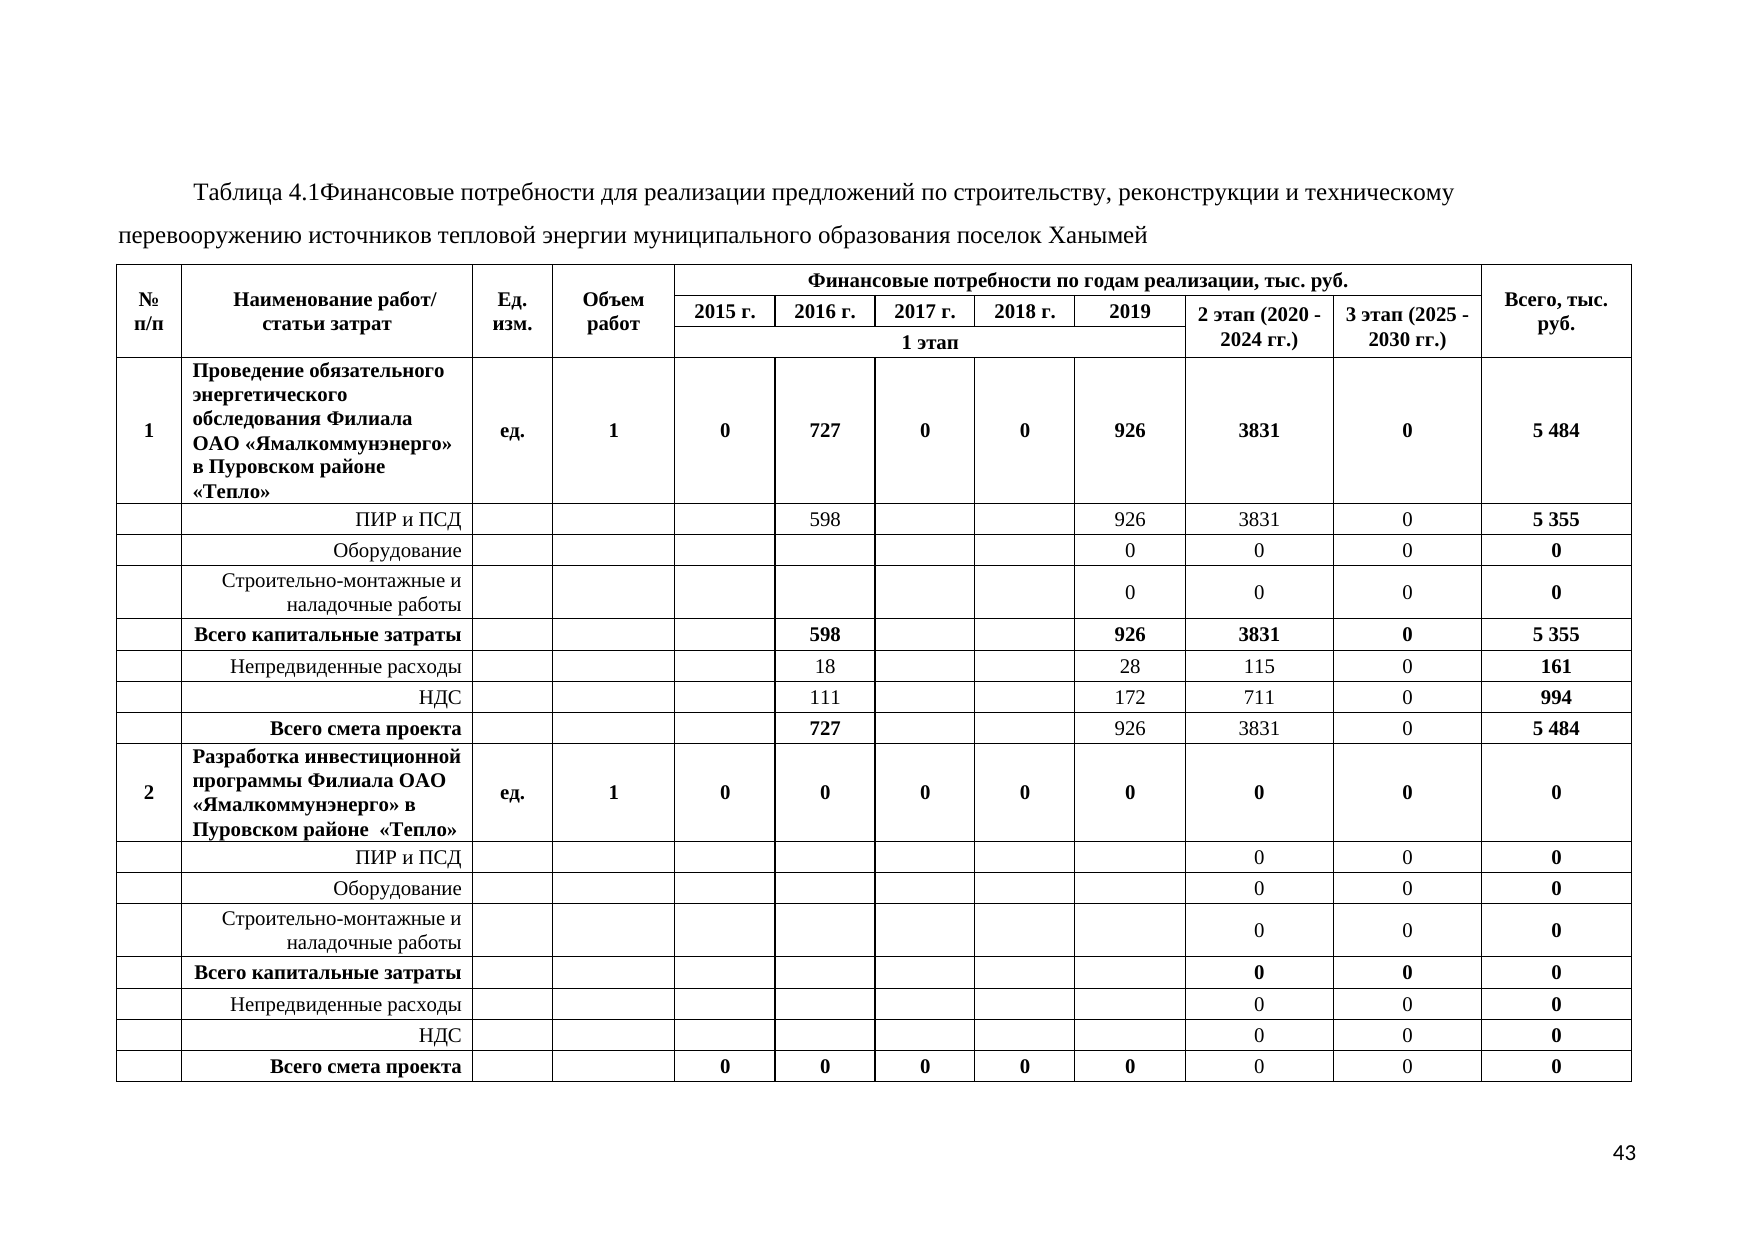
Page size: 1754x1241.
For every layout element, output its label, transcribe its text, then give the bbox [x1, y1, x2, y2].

table_cell [553, 713, 674, 743]
table_cell 0 [1482, 904, 1631, 956]
table_cell [1075, 873, 1185, 903]
table_cell Всего капитальные затраты [182, 957, 472, 987]
table_cell 0 [675, 744, 774, 841]
table_cell 3831 [1186, 358, 1333, 503]
table_cell [876, 873, 974, 903]
table_cell [473, 504, 552, 534]
table_cell [553, 904, 674, 956]
table_cell [975, 989, 1074, 1019]
table_cell [553, 651, 674, 681]
table_cell [975, 535, 1074, 565]
table_cell [975, 1020, 1074, 1050]
table_cell 3 этап (2025 - 2030 гг.) [1334, 296, 1481, 357]
table_cell 598 [776, 504, 874, 534]
table_cell 926 [1075, 504, 1185, 534]
table_cell [117, 566, 181, 618]
table_cell 0 [1334, 957, 1481, 987]
table_cell [876, 957, 974, 987]
table_cell 0 [1075, 566, 1185, 618]
table_cell 711 [1186, 682, 1333, 712]
table_cell [975, 873, 1074, 903]
table_cell [675, 535, 774, 565]
table_cell 0 [1334, 682, 1481, 712]
table_cell 3831 [1186, 713, 1333, 743]
table_cell [975, 682, 1074, 712]
table_cell [553, 989, 674, 1019]
text Таблица 4.1Финансовые потребности для реализации предложений по строительству, реконструкции и техническому перевооружению источников тепловой энергии муниципального образования поселок Ханымей [118, 177, 1636, 249]
table_cell 3831 [1186, 619, 1333, 649]
table_cell [675, 873, 774, 903]
table_header Объем работ [553, 265, 674, 357]
table_cell [473, 873, 552, 903]
table_cell 2 [117, 744, 181, 841]
table_cell 0 [1334, 904, 1481, 956]
table_cell [975, 651, 1074, 681]
table_cell 727 [776, 713, 874, 743]
table_cell [975, 904, 1074, 956]
table_cell 994 [1482, 682, 1631, 712]
table_cell 0 [1482, 1020, 1631, 1050]
table_cell 926 [1075, 713, 1185, 743]
table_cell Строительно-монтажные и наладочные работы [182, 566, 472, 618]
table_cell [473, 1051, 552, 1081]
table_cell [473, 535, 552, 565]
table_cell 0 [1334, 1051, 1481, 1081]
table_cell 0 [776, 744, 874, 841]
table_cell [876, 566, 974, 618]
table_cell 0 [1075, 535, 1185, 565]
table_cell [876, 619, 974, 649]
table_cell 0 [1186, 842, 1333, 872]
table_cell [776, 873, 874, 903]
table_cell 0 [1482, 957, 1631, 987]
table_cell НДС [182, 682, 472, 712]
table_cell 0 [876, 358, 974, 503]
table_cell [553, 1020, 674, 1050]
table_cell Всего смета проекта [182, 713, 472, 743]
table_cell [117, 682, 181, 712]
table_cell [975, 713, 1074, 743]
table_header Ед. изм. [473, 265, 552, 357]
table_cell 0 [675, 1051, 774, 1081]
table_cell [675, 1020, 774, 1050]
table_cell 0 [1186, 744, 1333, 841]
table_cell [473, 713, 552, 743]
table_cell [553, 842, 674, 872]
table_cell [473, 989, 552, 1019]
table_cell 0 [675, 358, 774, 503]
table_cell Строительно-монтажные и наладочные работы [182, 904, 472, 956]
table_cell 111 [776, 682, 874, 712]
table_cell [776, 989, 874, 1019]
table_cell [876, 651, 974, 681]
table_cell Всего капитальные затраты [182, 619, 472, 649]
table_cell [117, 651, 181, 681]
table_cell 0 [1334, 744, 1481, 841]
table_cell [553, 682, 674, 712]
table_cell 926 [1075, 358, 1185, 503]
table_cell 18 [776, 651, 874, 681]
table_cell 0 [1075, 1051, 1185, 1081]
table_cell 0 [1334, 619, 1481, 649]
table_cell 0 [1482, 873, 1631, 903]
table_cell [675, 842, 774, 872]
table_cell [776, 566, 874, 618]
table_cell 2017 г. [876, 296, 974, 326]
table_cell 0 [876, 744, 974, 841]
table_cell 0 [1186, 535, 1333, 565]
table_cell [117, 1051, 181, 1081]
table_cell 0 [1334, 989, 1481, 1019]
table_cell [473, 904, 552, 956]
table_cell 5 484 [1482, 358, 1631, 503]
table_cell [876, 504, 974, 534]
table_cell [117, 504, 181, 534]
table_cell [553, 566, 674, 618]
table_cell [117, 713, 181, 743]
table_cell [975, 957, 1074, 987]
table_cell ПИР и ПСД [182, 842, 472, 872]
table_cell [473, 1020, 552, 1050]
table_cell [675, 651, 774, 681]
table_cell 1 [117, 358, 181, 503]
table_cell [776, 1020, 874, 1050]
table_cell [675, 713, 774, 743]
table_cell [553, 535, 674, 565]
table_cell 5 355 [1482, 619, 1631, 649]
table_cell 2018 г. [975, 296, 1074, 326]
table_cell [876, 1020, 974, 1050]
table_cell [876, 989, 974, 1019]
table_cell 0 [1482, 989, 1631, 1019]
table_cell [675, 566, 774, 618]
table_cell 727 [776, 358, 874, 503]
table_cell 0 [1334, 358, 1481, 503]
table_cell [776, 535, 874, 565]
table_cell 0 [1334, 713, 1481, 743]
table_cell ПИР и ПСД [182, 504, 472, 534]
table_cell [675, 904, 774, 956]
table_cell 2019 [1075, 296, 1185, 326]
table_cell [975, 619, 1074, 649]
table_cell 2015 г. [675, 296, 774, 326]
table_cell ед. [473, 358, 552, 503]
table_cell 3831 [1186, 504, 1333, 534]
table_cell [117, 957, 181, 987]
table_cell 0 [1186, 566, 1333, 618]
table_cell 172 [1075, 682, 1185, 712]
table_cell [117, 873, 181, 903]
table_cell [117, 535, 181, 565]
table_cell 5 484 [1482, 713, 1631, 743]
table_cell [1075, 904, 1185, 956]
table_cell [776, 957, 874, 987]
table_cell [975, 504, 1074, 534]
table_cell 0 [1334, 1020, 1481, 1050]
table_cell [473, 619, 552, 649]
table_cell 0 [1334, 566, 1481, 618]
table_cell 1 [553, 358, 674, 503]
table_cell 2016 г. [776, 296, 874, 326]
table_cell 926 [1075, 619, 1185, 649]
table_cell 0 [1482, 1051, 1631, 1081]
table_cell 5 355 [1482, 504, 1631, 534]
table_cell 0 [1334, 651, 1481, 681]
table_cell 0 [975, 358, 1074, 503]
table_cell [473, 957, 552, 987]
table_cell 0 [876, 1051, 974, 1081]
table_cell 0 [1334, 873, 1481, 903]
table_cell [1075, 1020, 1185, 1050]
table_cell [473, 842, 552, 872]
table_cell 28 [1075, 651, 1185, 681]
table_cell 0 [776, 1051, 874, 1081]
table_cell 0 [1334, 535, 1481, 565]
table_cell 0 [1186, 1051, 1333, 1081]
table_cell [117, 842, 181, 872]
table_cell 0 [1334, 842, 1481, 872]
table_header Финансовые потребности по годам реализации, тыс. руб. [675, 265, 1481, 295]
table_cell [117, 619, 181, 649]
table_cell 0 [1482, 535, 1631, 565]
table_cell Оборудование [182, 873, 472, 903]
table_header Всего, тыс. руб. [1482, 265, 1631, 357]
table_cell [553, 957, 674, 987]
table_header № п/п [117, 265, 181, 357]
table_cell [117, 904, 181, 956]
table_cell [1075, 957, 1185, 987]
table_cell [675, 957, 774, 987]
table_cell 0 [1482, 566, 1631, 618]
table_cell Непредвиденные расходы [182, 651, 472, 681]
table_cell [473, 566, 552, 618]
table_cell 1 [553, 744, 674, 841]
table_cell 0 [1334, 504, 1481, 534]
table_cell 0 [975, 1051, 1074, 1081]
table_cell 0 [1186, 904, 1333, 956]
table_cell ед. [473, 744, 552, 841]
table_cell НДС [182, 1020, 472, 1050]
table_cell [776, 842, 874, 872]
table_cell 0 [1186, 989, 1333, 1019]
table_header Наименование работ/ статьи затрат [182, 265, 472, 357]
table_cell [675, 682, 774, 712]
table_cell [776, 904, 874, 956]
table_cell Непредвиденные расходы [182, 989, 472, 1019]
table_cell 0 [1482, 744, 1631, 841]
table_cell Разработка инвестиционной программы Филиала ОАО «Ямалкоммунэнерго» в Пуровском районе «Тепло» [182, 744, 472, 841]
table_cell [553, 1051, 674, 1081]
table_cell [975, 842, 1074, 872]
table_cell [876, 842, 974, 872]
table_cell 0 [975, 744, 1074, 841]
table_cell [473, 682, 552, 712]
table_cell Проведение обязательного энергетического обследования Филиала ОАО «Ямалкоммунэнерго» в Пуровском районе «Тепло» [182, 358, 472, 503]
table_cell [117, 1020, 181, 1050]
table_cell 0 [1075, 744, 1185, 841]
table_cell Всего смета проекта [182, 1051, 472, 1081]
table_cell [473, 651, 552, 681]
table_cell 0 [1186, 873, 1333, 903]
table_cell [876, 713, 974, 743]
table_cell [876, 682, 974, 712]
table_cell [1075, 842, 1185, 872]
table_cell 161 [1482, 651, 1631, 681]
table_cell 598 [776, 619, 874, 649]
table_cell [553, 619, 674, 649]
table_cell [975, 566, 1074, 618]
table_cell 1 этап [675, 327, 1185, 357]
table_cell 2 этап (2020 - 2024 гг.) [1186, 296, 1333, 357]
table_cell 115 [1186, 651, 1333, 681]
table_cell [553, 504, 674, 534]
table_cell 0 [1186, 1020, 1333, 1050]
table_cell [117, 989, 181, 1019]
table_cell [1075, 989, 1185, 1019]
table_cell [876, 535, 974, 565]
table_cell [876, 904, 974, 956]
table_cell 0 [1482, 842, 1631, 872]
table_cell [675, 504, 774, 534]
table_cell [675, 989, 774, 1019]
table_cell [553, 873, 674, 903]
table_cell Оборудование [182, 535, 472, 565]
table_cell 0 [1186, 957, 1333, 987]
table_cell [675, 619, 774, 649]
